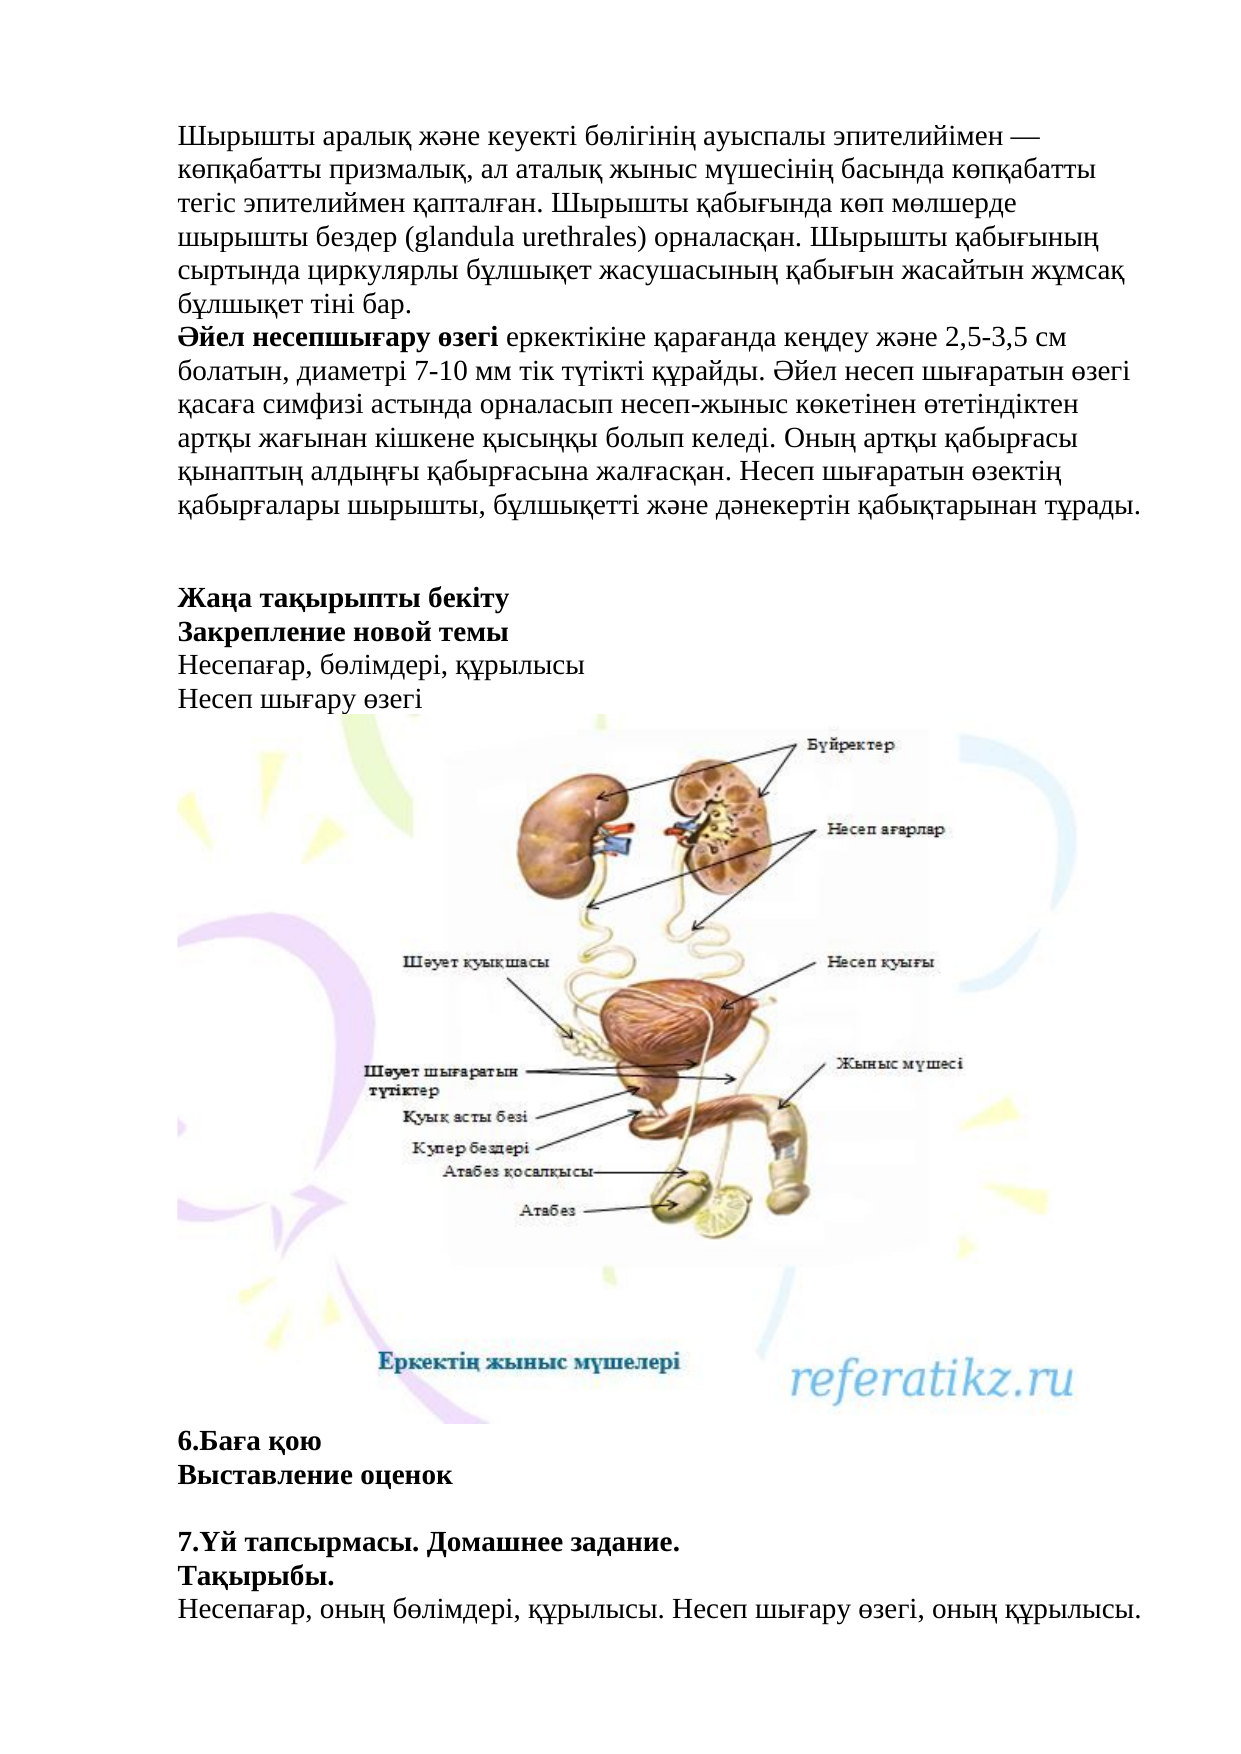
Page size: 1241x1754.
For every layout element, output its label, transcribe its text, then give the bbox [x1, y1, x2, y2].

text Закрепление новой темы [177, 614, 1152, 647]
text Несепағар, бөлімдері, құрылысы [177, 647, 1152, 681]
picture [177, 714, 1094, 1424]
text 7.Үй тапсырмасы. Домашнее задание. [177, 1524, 1152, 1558]
text Выставление оценок [177, 1457, 1152, 1491]
text Жаңа тақырыпты бекіту [177, 580, 1152, 614]
text Әйел несепшығару өзегі еркектікіне қарағанда кеңдеу және 2,5-3,5 см болатын, диаметрі 7-10 мм тік түтікті құрайды. Әйел несеп шығаратын өзегі қасаға симфизі астында орналасып несеп-жыныс көкетінен өтетіндіктен артқы жағынан кішкене қысыңқы болып келеді. Оның артқы қабырғасы қынаптың алдыңғы қабырғасына жалғасқан. Несеп шығаратын өзектің қабырғалары шырышты, бұлшықетті және дәнекертін қабықтарынан тұрады. [177, 319, 1152, 521]
text Тақырыбы. [177, 1558, 1152, 1591]
text Шырышты аралық және кеуекті бөлігінің ауыспалы эпителийімен — көпқабатты призмалық, ал аталық жыныс мүшесінің басында көпқабатты тегіс эпителиймен қапталған. Шырышты қабығында көп мөлшерде шырышты бездер (glandula urethrales) орналасқан. Шырышты қабығының сыртында циркулярлы бұлшықет жасушасының қабығын жасайтын жұмсақ бұлшықет тіні бар. [412, 118, 1152, 319]
text Несеп шығару өзегі [177, 681, 1152, 714]
text Несепағар, оның бөлімдері, құрылысы. Несеп шығару өзегі, оның құрылысы. [177, 1591, 1152, 1625]
text 6.Баға қою [177, 1423, 1152, 1457]
